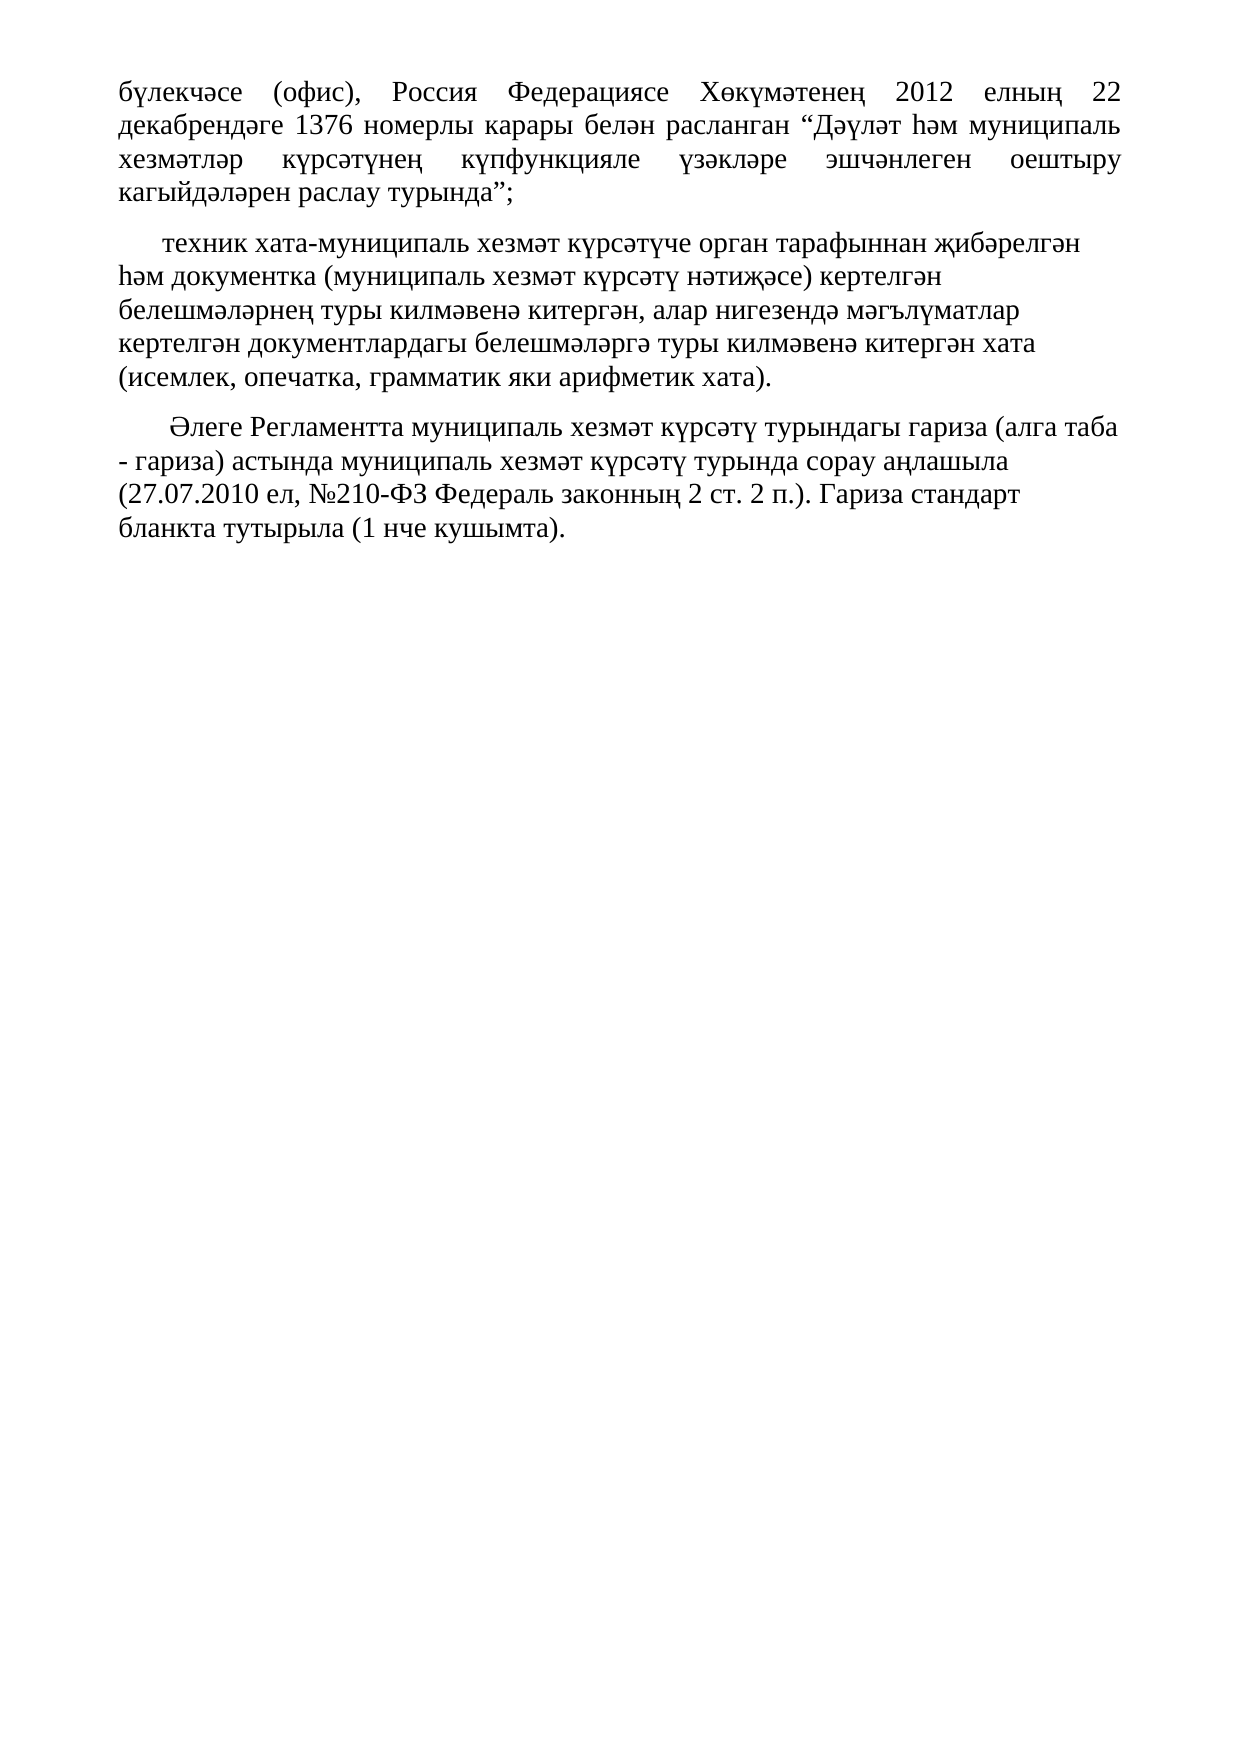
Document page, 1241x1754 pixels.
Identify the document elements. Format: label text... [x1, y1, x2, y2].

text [118, 74, 1122, 208]
text Әлеге Регламентта муниципаль хезмәт күрсәтү турындагы гариза (алга таба - гариза) астында муниципаль хезмәт күрсәтү турында сорау аңлашыла (27.07.2010 ел, №210-ФЗ Федераль законның 2 ст. 2 п.). Гариза стандарт бланкта тутырыла (1 нче кушымта). [118, 409, 1122, 543]
text техник хата-муниципаль хезмәт күрсәтүче орган тарафыннан җибәрелгән һәм документка (муниципаль хезмәт күрсәтү нәтиҗәсе) кертелгән белешмәләрнең туры килмәвенә китергән, алар нигезендә мәгълүматлар кертелгән документлардагы белешмәләргә туры килмәвенә китергән хата (исемлек, опечатка, грамматик яки арифметик хата). [118, 225, 1122, 392]
